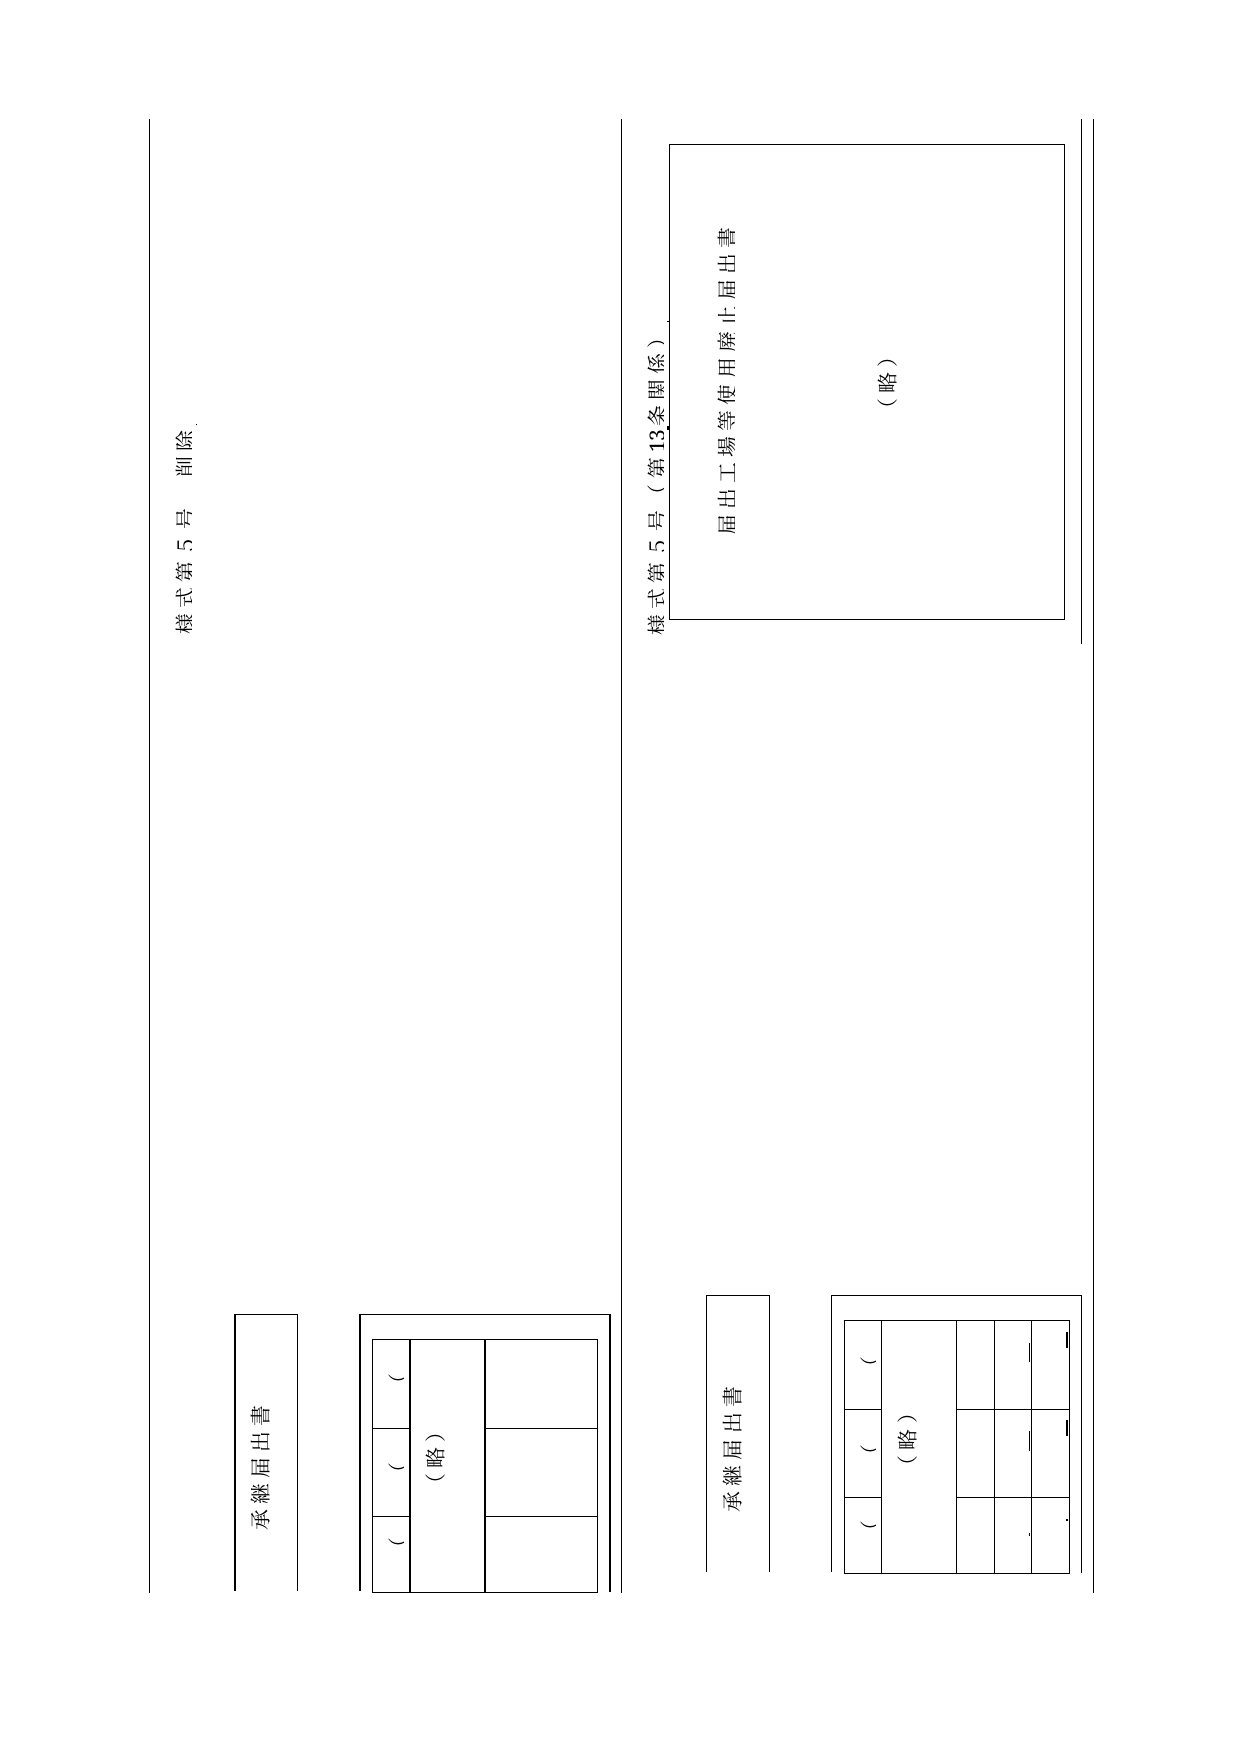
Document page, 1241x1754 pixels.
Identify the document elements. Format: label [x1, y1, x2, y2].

table_cell [622, 682, 1093, 1593]
table_cell [622, 119, 1093, 682]
table_cell [150, 682, 621, 1593]
table_cell [150, 119, 621, 682]
